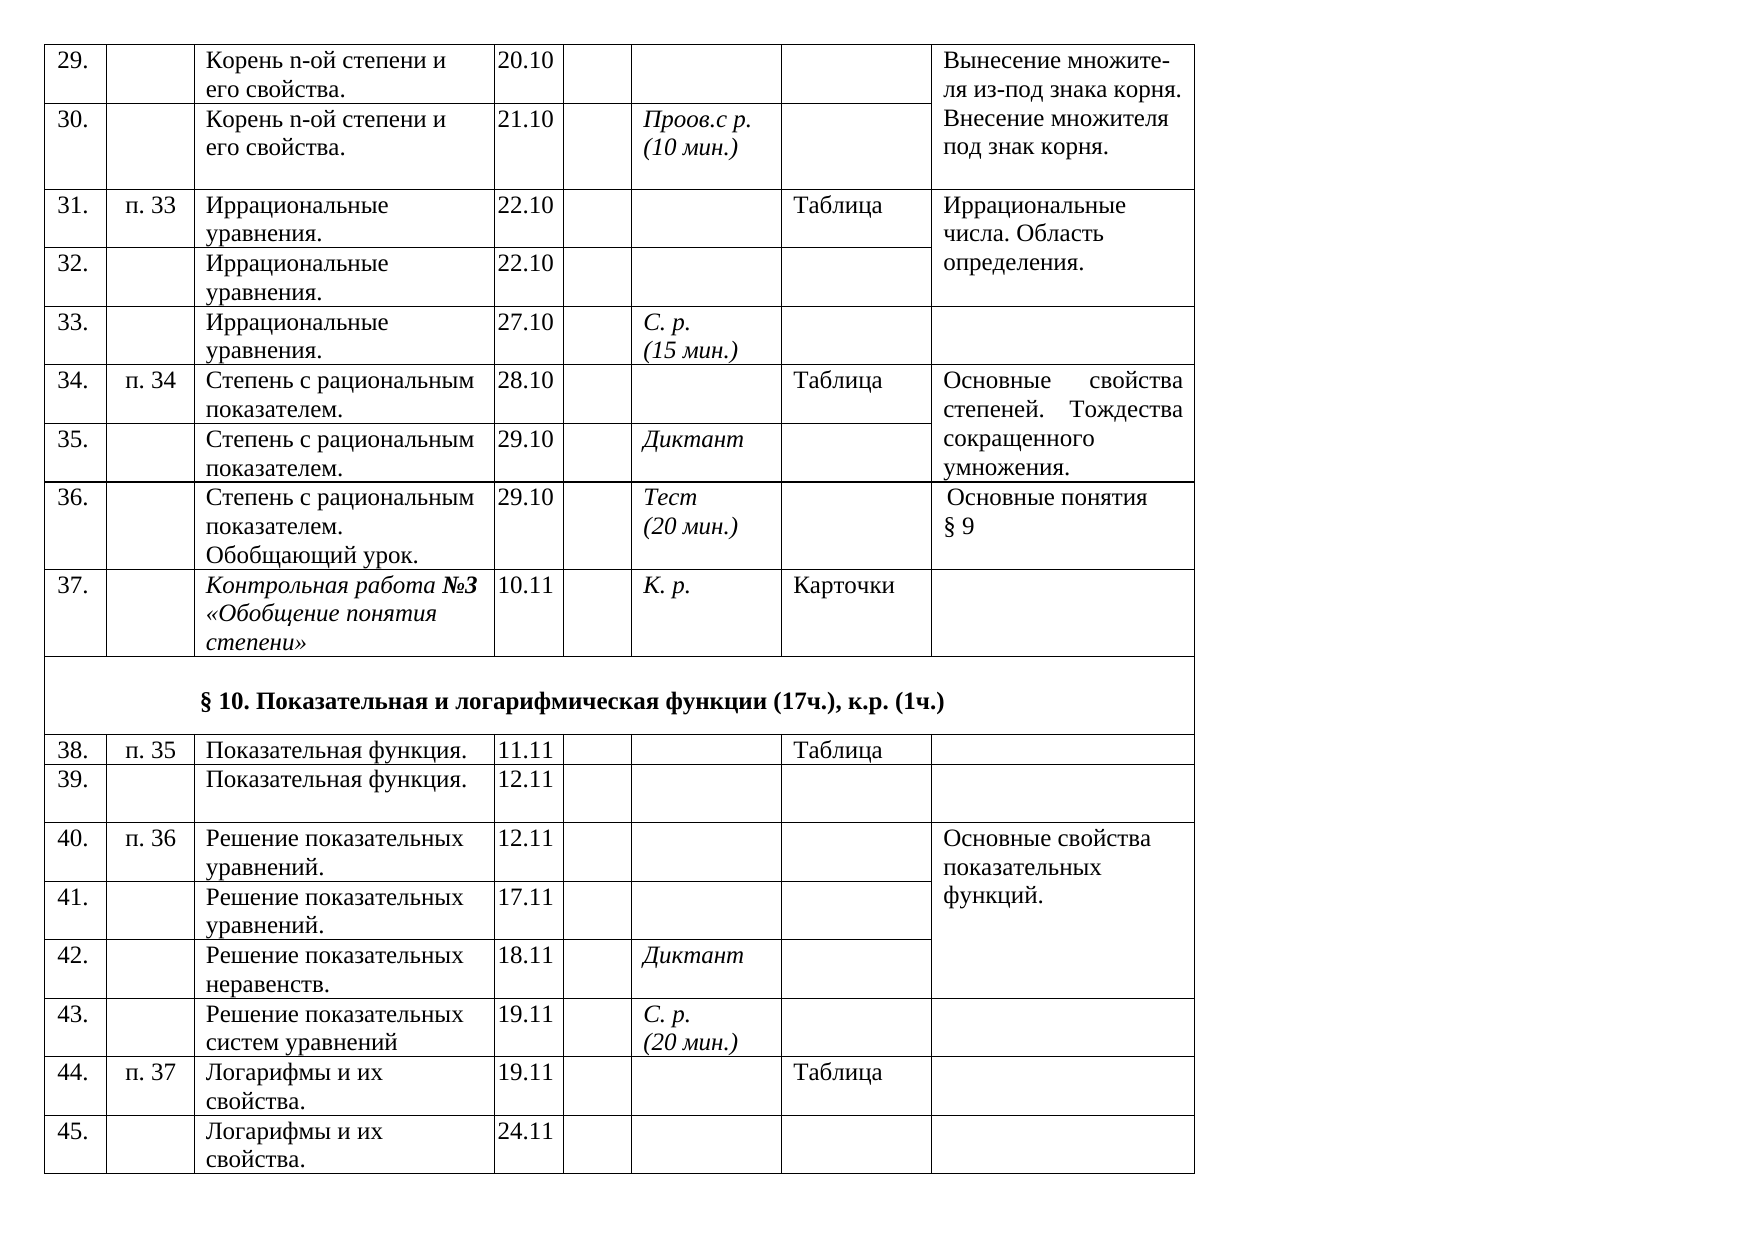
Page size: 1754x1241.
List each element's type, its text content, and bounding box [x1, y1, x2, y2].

table_cell [45, 307, 106, 364]
table_cell Таблица [782, 1057, 931, 1115]
table_cell К. р. [632, 570, 781, 656]
table_cell 17.11 [495, 882, 563, 939]
table_cell Карточки [782, 570, 931, 656]
table_cell [782, 307, 931, 364]
table_cell [632, 248, 781, 306]
table_cell 12.11 [495, 823, 563, 881]
table_cell 10.11 [495, 570, 563, 656]
table_cell [564, 765, 631, 822]
table_cell [564, 104, 631, 189]
table_cell Решение показательных систем уравнений [195, 999, 494, 1056]
table_cell [632, 45, 781, 103]
table_cell [107, 424, 194, 481]
table_cell [932, 735, 1194, 763]
table_cell [45, 570, 106, 656]
table_cell § 10. Показательная и логарифмическая функции (17ч.), к.р. (1ч.) [45, 657, 1194, 734]
table_cell [932, 765, 1194, 822]
table_cell С. р. (15 мин.) [632, 307, 781, 364]
table_cell Проов.с р. (10 мин.) [632, 104, 781, 189]
table_cell Степень с рациональным показателем. [195, 365, 494, 423]
table_cell [564, 248, 631, 306]
table_cell п. 37 [107, 1057, 194, 1115]
table_cell Тест (20 мин.) [632, 483, 781, 569]
table_cell Степень с рациональным показателем. Обобщающий урок. [195, 483, 494, 569]
table_cell [107, 483, 194, 569]
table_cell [195, 45, 494, 103]
table_cell 22.10 [495, 248, 563, 306]
table_cell Показательная функция. [195, 765, 494, 822]
table_cell 28.10 [495, 365, 563, 423]
table_cell Степень с рациональным показателем. [195, 424, 494, 481]
table_cell [45, 248, 106, 306]
table_cell [45, 735, 106, 763]
table_cell [45, 765, 106, 822]
table_cell [632, 1057, 781, 1115]
table_cell [564, 365, 631, 423]
table_cell Контрольная работа №3 «Обобщение понятия степени» [195, 570, 494, 656]
table_cell [45, 483, 106, 569]
table_cell [45, 424, 106, 481]
table_cell [782, 823, 931, 881]
table_cell 22.10 [495, 190, 563, 247]
table_cell п. 36 [107, 823, 194, 881]
table_cell Основные свойства показательных функций. [932, 823, 1194, 998]
table_cell [932, 570, 1194, 656]
table_cell [45, 1116, 106, 1173]
table_cell [45, 104, 106, 189]
table_cell [564, 424, 631, 481]
table_cell Решение показательных неравенств. [195, 940, 494, 998]
table_cell [782, 1116, 931, 1173]
table_cell [632, 190, 781, 247]
table_cell [564, 45, 631, 103]
table_cell 20.10 [495, 45, 563, 103]
table_cell Показательная функция. [195, 735, 494, 763]
table_cell [782, 45, 931, 103]
table_cell [632, 1116, 781, 1173]
table_cell С. р. (20 мин.) [632, 999, 781, 1056]
table_cell 29.10 [495, 483, 563, 569]
table_cell 19.11 [495, 1057, 563, 1115]
table_cell [564, 1057, 631, 1115]
table_cell [632, 823, 781, 881]
table_cell [932, 999, 1194, 1056]
table_cell 21.10 [495, 104, 563, 189]
table_cell [107, 765, 194, 822]
table_cell [45, 1057, 106, 1115]
table_cell [45, 940, 106, 998]
table_cell 11.11 [495, 735, 563, 763]
table_cell [107, 1116, 194, 1173]
table_cell [564, 999, 631, 1056]
table_cell Основные свойства степеней. Тождества сокращенного умножения. [932, 365, 1194, 481]
table_cell [632, 735, 781, 763]
table_cell [782, 424, 931, 481]
table_cell [782, 765, 931, 822]
table_cell [45, 999, 106, 1056]
table_cell [564, 823, 631, 881]
table_cell Таблица [782, 735, 931, 763]
table_cell Решение показательных уравнений. [195, 823, 494, 881]
table_cell 19.11 [495, 999, 563, 1056]
table_cell [564, 1116, 631, 1173]
table_cell Иррациональные числа. Область определения. [932, 190, 1194, 306]
table_cell [107, 248, 194, 306]
table_cell Логарифмы и их свойства. [195, 1057, 494, 1115]
table_cell п. 35 [107, 735, 194, 763]
table_cell Иррациональные уравнения. [195, 307, 494, 364]
table_cell [564, 483, 631, 569]
table_cell [107, 570, 194, 656]
table_cell [107, 104, 194, 189]
table_cell [564, 190, 631, 247]
table_cell [45, 882, 106, 939]
table_cell [782, 940, 931, 998]
table_cell Диктант [632, 940, 781, 998]
table_cell [45, 45, 106, 103]
table_cell [107, 882, 194, 939]
table_cell [782, 104, 931, 189]
table_cell Корень n-ой степени и его свойства. [195, 104, 494, 189]
table_cell [107, 999, 194, 1056]
table_cell [45, 190, 106, 247]
table_cell [564, 735, 631, 763]
table_cell 18.11 [495, 940, 563, 998]
table_cell Иррациональные уравнения. [195, 190, 494, 247]
table_cell [632, 365, 781, 423]
table_cell [564, 307, 631, 364]
table_cell [45, 823, 106, 881]
table_cell Таблица [782, 190, 931, 247]
table_cell [107, 940, 194, 998]
table_cell [782, 483, 931, 569]
table_cell [932, 1057, 1194, 1115]
table_cell 27.10 [495, 307, 563, 364]
table_cell [45, 365, 106, 423]
table_cell 12.11 [495, 765, 563, 822]
table_cell Таблица [782, 365, 931, 423]
table_cell п. 33 [107, 190, 194, 247]
table_cell Основные понятия § 9 [932, 483, 1194, 569]
table_cell 29.10 [495, 424, 563, 481]
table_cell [195, 1116, 494, 1173]
table_cell [632, 765, 781, 822]
table_cell Диктант [632, 424, 781, 481]
table_cell Иррациональные уравнения. [195, 248, 494, 306]
table_cell [564, 570, 631, 656]
table_cell [932, 1116, 1194, 1173]
table_cell п. 34 [107, 365, 194, 423]
table_cell [632, 882, 781, 939]
table_cell [932, 307, 1194, 364]
table_cell [107, 307, 194, 364]
table_cell [564, 940, 631, 998]
table_cell [107, 45, 194, 103]
table_cell [564, 882, 631, 939]
table_cell [782, 882, 931, 939]
table_cell [782, 248, 931, 306]
table_cell [782, 999, 931, 1056]
table_cell 24.11 [495, 1116, 563, 1173]
table_cell Решение показательных уравнений. [195, 882, 494, 939]
